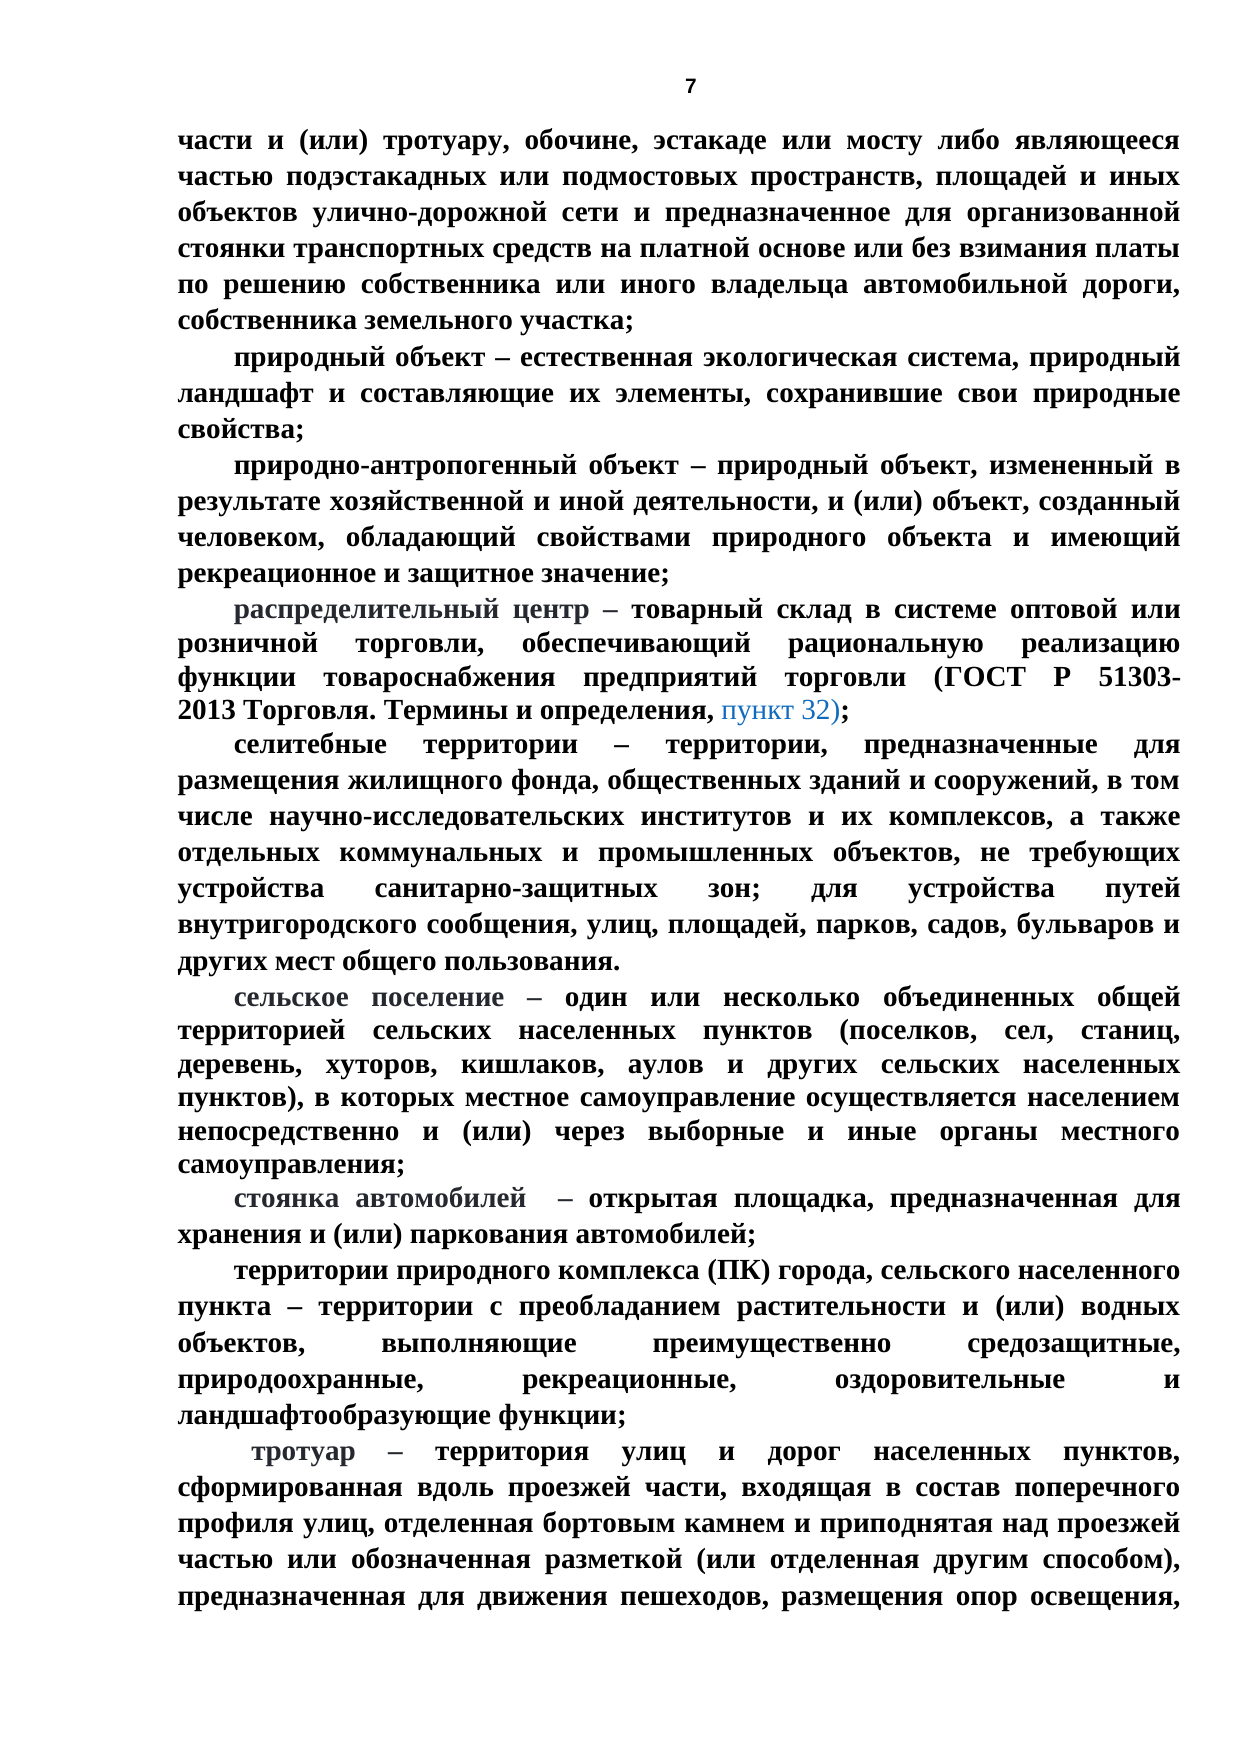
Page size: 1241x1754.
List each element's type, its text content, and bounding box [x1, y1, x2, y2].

text распределительный центр – товарный склад в системе оптовой или розничной торговли, обеспечивающий рациональную реализацию функции товароснабжения предприятий торговли (ГОСТ Р 51303-2013 Торговля. Термины и определения, пункт 32); [177, 592, 1181, 726]
text территории природного комплекса (ПК) города, сельского населенного пункта – территории с преобладанием растительности и (или) водных объектов, выполняющие преимущественно средозащитные, природоохранные, рекреационные, оздоровительные и ландшафтообразующие функции; [177, 1252, 1181, 1431]
text селитебные территории – территории, предназначенные для размещения жилищного фонда, общественных зданий и сооружений, в том числе научно-исследовательских институтов и их комплексов, а также отдельных коммунальных и промышленных объектов, не требующих устройства санитарно-защитных зон; для устройства путей внутригородского сообщения, улиц, площадей, парков, садов, бульваров и других мест общего пользования. [177, 726, 1181, 976]
text стоянка автомобилей – открытая площадка, предназначенная для хранения и (или) паркования автомобилей; [177, 1180, 1181, 1250]
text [177, 1433, 1181, 1611]
text сельское поселение – один или несколько объединенных общей территорией сельских населенных пунктов (поселков, сел, станиц, деревень, хуторов, кишлаков, аулов и других сельских населенных пунктов), в которых местное самоуправление осуществляется населением непосредственно и (или) через выборные и иные органы местного самоуправления; [177, 979, 1181, 1180]
text природный объект – естественная экологическая система, природный ландшафт и составляющие их элементы, сохранившие свои природные свойства; [177, 339, 1181, 444]
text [177, 122, 1181, 336]
text природно-антропогенный объект – природный объект, измененный в результате хозяйственной и иной деятельности, и (или) объект, созданный человеком, обладающий свойствами природного объекта и имеющий рекреационное и защитное значение; [177, 447, 1181, 589]
